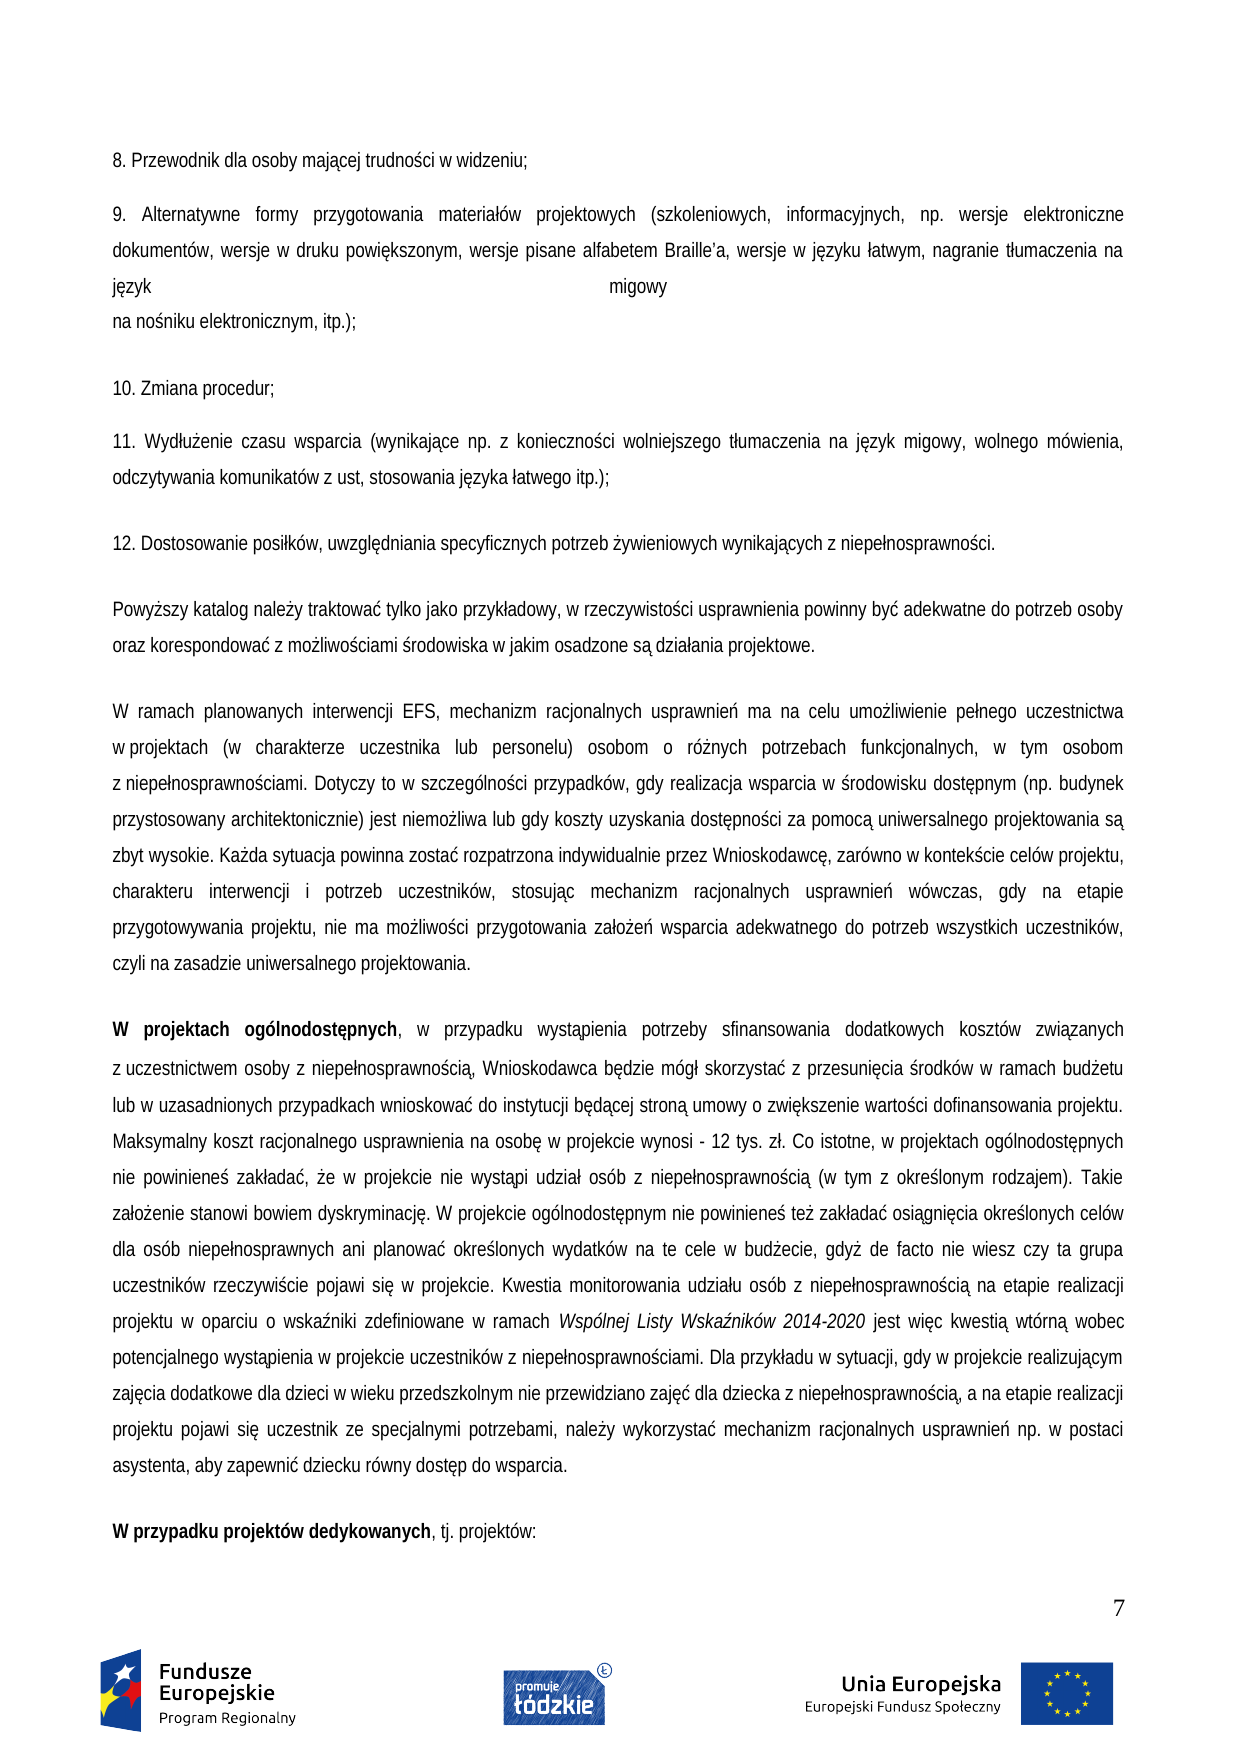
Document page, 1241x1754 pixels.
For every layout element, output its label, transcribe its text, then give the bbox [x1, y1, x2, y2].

picture [100, 1649, 1114, 1732]
text W ramach planowanych interwencji EFS, mechanizm racjonalnych usprawnień ma na celu umożliwienie pełnego uczestnictwa w projektach (w charakterze uczestnika lub personelu) osobom o różnych potrzebach funkcjonalnych, w tym osobom z niepełnosprawnościami. Dotyczy to w szczególności przypadków, gdy realizacja wsparcia w środowisku dostępnym (np. budynek przystosowany architektonicznie) jest niemożliwa lub gdy koszty uzyskania dostępności za pomocą uniwersalnego projektowania są zbyt wysokie. Każda sytuacja powinna zostać rozpatrzona indywidualnie przez Wnioskodawcę, zarówno w kontekście celów projektu, charakteru interwencji i potrzeb uczestników, stosując mechanizm racjonalnych usprawnień wówczas, gdy na etapie przygotowywania projektu, nie ma możliwości przygotowania założeń wsparcia adekwatnego do potrzeb wszystkich uczestników, czyli na zasadzie uniwersalnego projektowania. [112, 699, 1125, 974]
text W projektach ogólnodostępnych, w przypadku wystąpienia potrzeby sfinansowania dodatkowych kosztów związanych z uczestnictwem osoby z niepełnosprawnością, Wnioskodawca będzie mógł skorzystać z przesunięcia środków w ramach budżetu lub w uzasadnionych przypadkach wnioskować do instytucji będącej stroną umowy o zwiększenie wartości dofinansowania projektu. Maksymalny koszt racjonalnego usprawnienia na osobę w projekcie wynosi - 12 tys. zł. Co istotne, w projektach ogólnodostępnych nie powinieneś zakładać, że w projekcie nie wystąpi udział osób z niepełnosprawnością (w tym z określonym rodzajem). Takie założenie stanowi bowiem dyskryminację. W projekcie ogólnodostępnym nie powinieneś też zakładać osiągnięcia określonych celów dla osób niepełnosprawnych ani planować określonych wydatków na te cele w budżecie, gdyż de facto nie wiesz czy ta grupa uczestników rzeczywiście pojawi się w projekcie. Kwestia monitorowania udziału osób z niepełnosprawnością na etapie realizacji projektu w oparciu o wskaźniki zdefiniowane w ramach Wspólnej Listy Wskaźników 2014-2020 jest więc kwestią wtórną wobec potencjalnego wystąpienia w projekcie uczestników z niepełnosprawnościami. Dla przykładu w sytuacji, gdy w projekcie realizującym zajęcia dodatkowe dla dzieci w wieku przedszkolnym nie przewidziano zajęć dla dziecka z niepełnosprawnością, a na etapie realizacji projektu pojawi się uczestnik ze specjalnymi potrzebami, należy wykorzystać mechanizm racjonalnych usprawnień np. w postaci asystenta, aby zapewnić dziecku równy dostęp do wsparcia. [112, 1017, 1125, 1477]
text 9. Alternatywne formy przygotowania materiałów projektowych (szkoleniowych, informacyjnych, np. wersje elektroniczne dokumentów, wersje w druku powiększonym, wersje pisane alfabetem Braille’a, wersje w języku łatwym, nagranie tłumaczenia na język migowy na nośniku elektronicznym, itp.); [112, 202, 1125, 333]
text W przypadku projektów dedykowanych, tj. projektów: [112, 1518, 1125, 1542]
text 12. Dostosowanie posiłków, uwzględniania specyficznych potrzeb żywieniowych wynikających z niepełnosprawności. [112, 531, 1125, 555]
text 8. Przewodnik dla osoby mającej trudności w widzeniu; [112, 148, 1125, 172]
text 11. Wydłużenie czasu wsparcia (wynikające np. z konieczności wolniejszego tłumaczenia na język migowy, wolnego mówienia, odczytywania komunikatów z ust, stosowania języka łatwego itp.); [112, 429, 1125, 489]
text Powyższy katalog należy traktować tylko jako przykładowy, w rzeczywistości usprawnienia powinny być adekwatne do potrzeb osoby oraz korespondować z możliwościami środowiska w jakim osadzone są działania projektowe. [112, 597, 1125, 657]
text 10. Zmiana procedur; [112, 375, 1125, 399]
